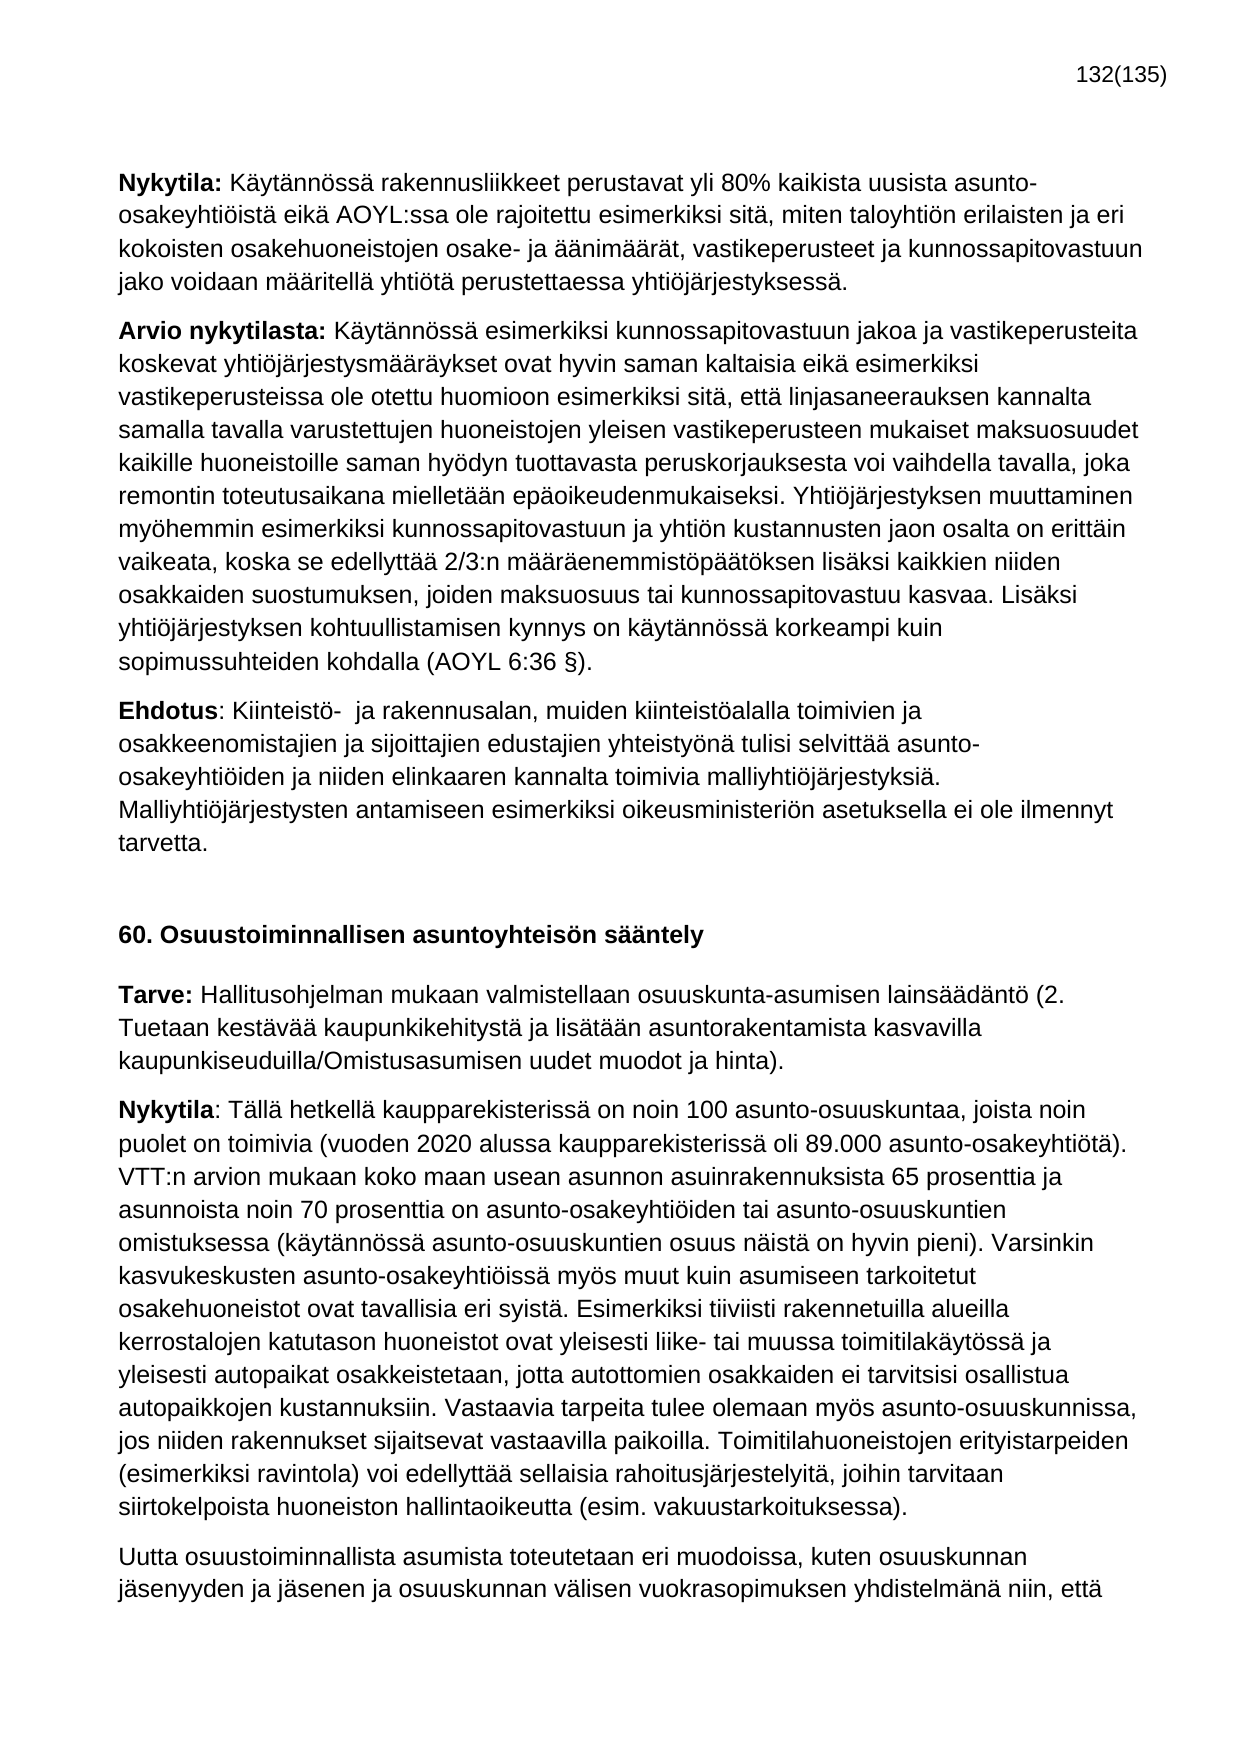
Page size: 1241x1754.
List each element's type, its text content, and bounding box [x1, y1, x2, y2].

text Ehdotus: Kiinteistö- ja rakennusalan, muiden kiinteistöalalla toimivien ja osakkeenomistajien ja sijoittajien edustajien yhteistyönä tulisi selvittää asunto-osakeyhtiöiden ja niiden elinkaaren kannalta toimivia malliyhtiöjärjestyksiä. Malliyhtiöjärjestysten antamiseen esimerkiksi oikeusministeriön asetuksella ei ole ilmennyt tarvetta. [118, 696, 1146, 857]
text Tarve: Hallitusohjelman mukaan valmistellaan osuuskunta-asumisen lainsäädäntö (2. Tuetaan kestävää kaupunkikehitystä ja lisätään asuntorakentamista kasvavilla kaupunkiseuduilla/Omistusasumisen uudet muodot ja hinta). [118, 980, 1146, 1074]
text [118, 1541, 1146, 1603]
text 60. Osuustoiminnallisen asuntoyhteisön sääntely [118, 919, 1146, 948]
text Nykytila: Tällä hetkellä kaupparekisterissä on noin 100 asunto-osuuskuntaa, joista noin puolet on toimivia (vuoden 2020 alussa kaupparekisterissä oli 89.000 asunto-osakeyhtiötä). VTT:n arvion mukaan koko maan usean asunnon asuinrakennuksista 65 prosenttia ja asunnoista noin 70 prosenttia on asunto-osakeyhtiöiden tai asunto-osuuskuntien omistuksessa (käytännössä asunto-osuuskuntien osuus näistä on hyvin pieni). Varsinkin kasvukeskusten asunto-osakeyhtiöissä myös muut kuin asumiseen tarkoitetut osakehuoneistot ovat tavallisia eri syistä. Esimerkiksi tiiviisti rakennetuilla alueilla kerrostalojen katutason huoneistot ovat yleisesti liike- tai muussa toimitilakäytössä ja yleisesti autopaikat osakkeistetaan, jotta autottomien osakkaiden ei tarvitsisi osallistua autopaikkojen kustannuksiin. Vastaavia tarpeita tulee olemaan myös asunto-osuuskunnissa, jos niiden rakennukset sijaitsevat vastaavilla paikoilla. Toimitilahuoneistojen erityistarpeiden (esimerkiksi ravintola) voi edellyttää sellaisia rahoitusjärjestelyitä, joihin tarvitaan siirtokelpoista huoneiston hallintaoikeutta (esim. vakuustarkoituksessa). [118, 1096, 1146, 1521]
text Arvio nykytilasta: Käytännössä esimerkiksi kunnossapitovastuun jakoa ja vastikeperusteita koskevat yhtiöjärjestysmääräykset ovat hyvin saman kaltaisia eikä esimerkiksi vastikeperusteissa ole otettu huomioon esimerkiksi sitä, että linjasaneerauksen kannalta samalla tavalla varustettujen huoneistojen yleisen vastikeperusteen mukaiset maksuosuudet kaikille huoneistoille saman hyödyn tuottavasta peruskorjauksesta voi vaihdella tavalla, joka remontin toteutusaikana mielletään epäoikeudenmukaiseksi. Yhtiöjärjestyksen muuttaminen myöhemmin esimerkiksi kunnossapitovastuun ja yhtiön kustannusten jaon osalta on erittäin vaikeata, koska se edellyttää 2/3:n määräenemmistöpäätöksen lisäksi kaikkien niiden osakkaiden suostumuksen, joiden maksuosuus tai kunnossapitovastuu kasvaa. Lisäksi yhtiöjärjestyksen kohtuullistamisen kynnys on käytännössä korkeampi kuin sopimussuhteiden kohdalla (AOYL 6:36 §). [118, 316, 1146, 675]
text Nykytila: Käytännössä rakennusliikkeet perustavat yli 80% kaikista uusista asunto-osakeyhtiöistä eikä AOYL:ssa ole rajoitettu esimerkiksi sitä, miten taloyhtiön erilaisten ja eri kokoisten osakehuoneistojen osake- ja äänimäärät, vastikeperusteet ja kunnossapitovastuun jako voidaan määritellä yhtiötä perustettaessa yhtiöjärjestyksessä. [118, 167, 1146, 295]
